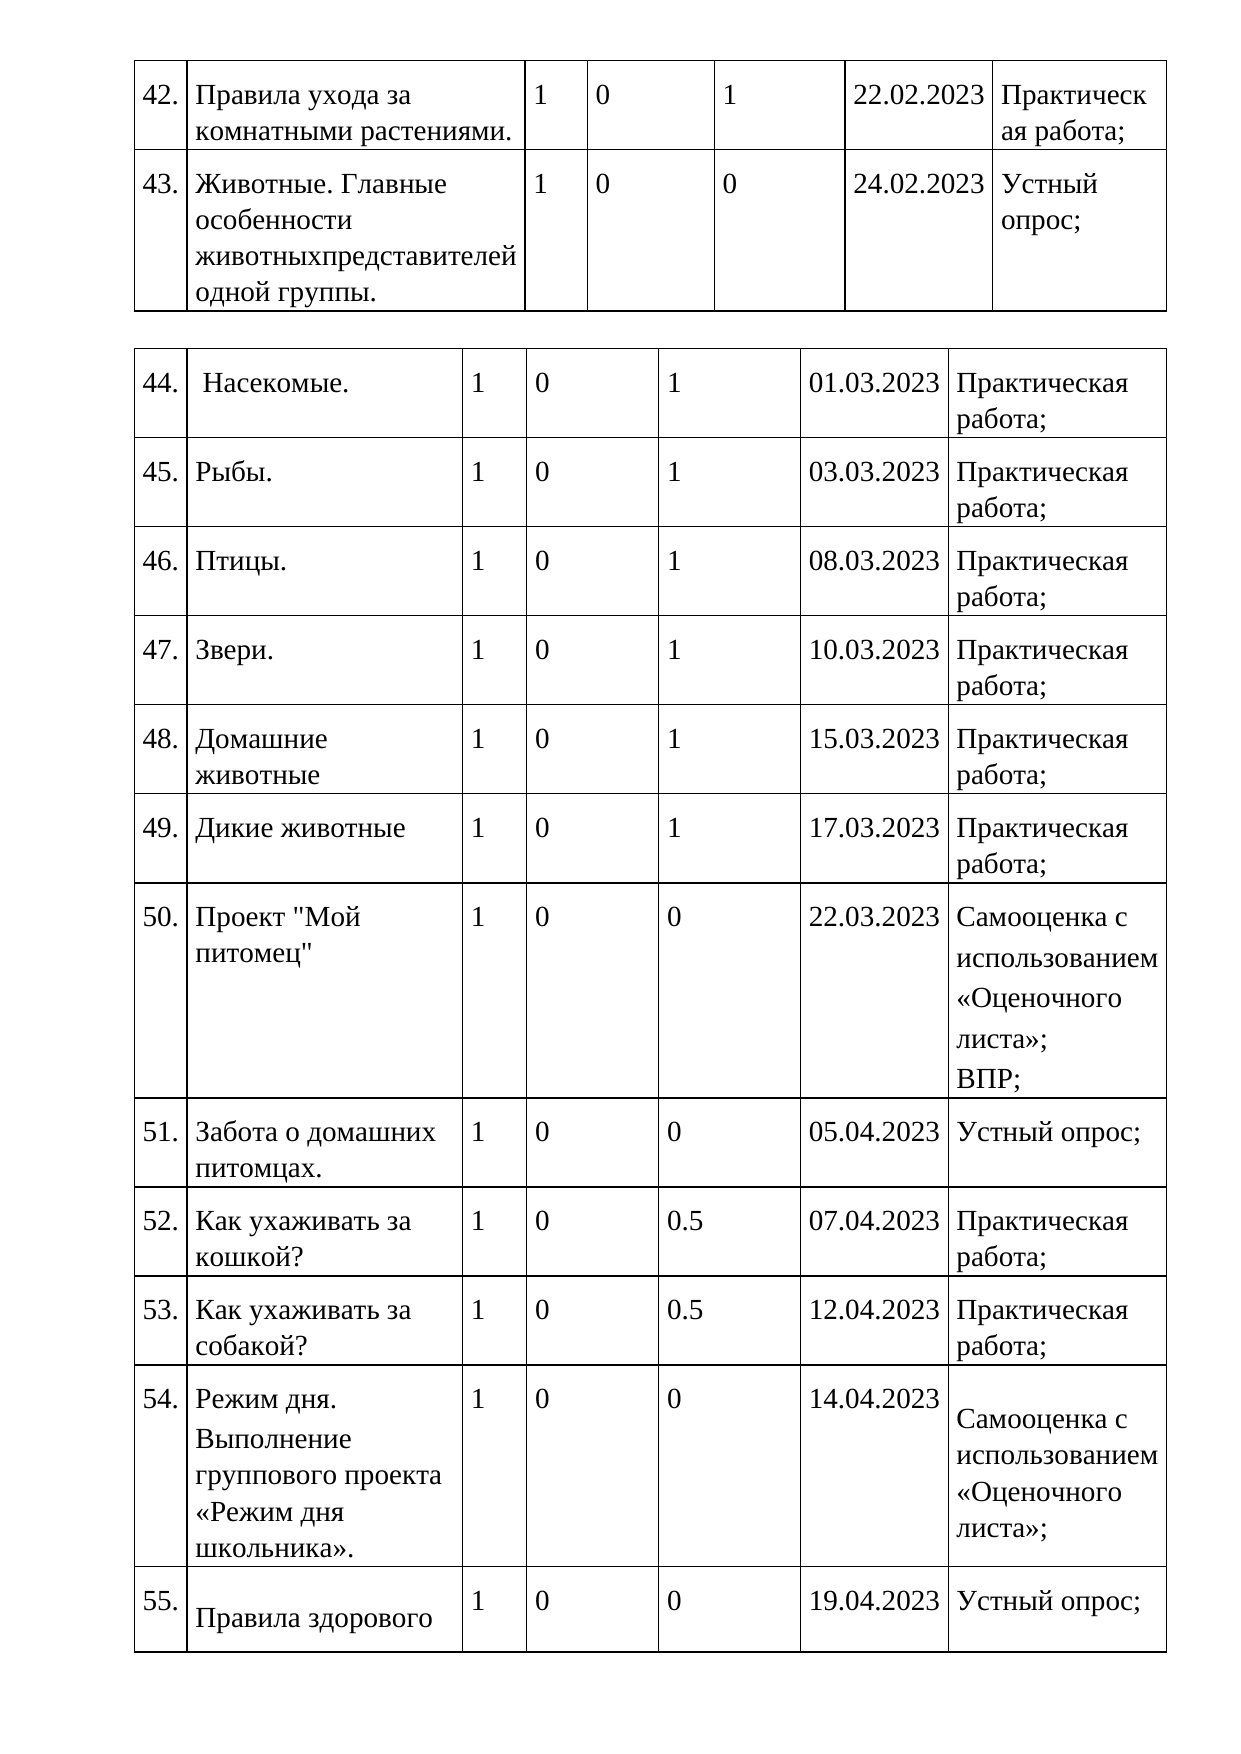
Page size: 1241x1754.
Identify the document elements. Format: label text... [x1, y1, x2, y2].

table_cell 1 [526, 61, 587, 149]
table_cell 49. [135, 794, 186, 882]
table_cell 0 [527, 1188, 658, 1275]
table_cell 0 [527, 884, 658, 1097]
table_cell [188, 1567, 462, 1651]
table_cell 05.04.2023 [801, 1099, 948, 1186]
table_header 0 [527, 349, 658, 437]
table_cell 22.02.2023 [846, 61, 992, 149]
table_cell 1 [463, 616, 526, 704]
table_cell 1 [659, 438, 800, 526]
table_cell 1 [463, 1188, 526, 1275]
table_cell 0 [527, 616, 658, 704]
table_cell Дикие животные [188, 794, 462, 882]
table_cell Как ухаживать за кошкой? [188, 1188, 462, 1275]
table_cell 0.5 [659, 1188, 800, 1275]
table_cell Забота о домашних питомцах. [188, 1099, 462, 1186]
table_cell 0 [659, 1099, 800, 1186]
table_cell 0 [527, 527, 658, 615]
table_cell Устный опрос; [949, 1099, 1166, 1186]
table_cell Самооценка с использованием «Оценочного листа»; [949, 1366, 1166, 1566]
table_cell 0 [527, 794, 658, 882]
table_cell 15.03.2023 [801, 705, 948, 793]
table_cell 10.03.2023 [801, 616, 948, 704]
table_cell Правила ухода за комнатными растениями. [188, 61, 524, 149]
table_cell 22.03.2023 [801, 884, 948, 1097]
table_cell 0 [527, 705, 658, 793]
table_cell 0 [588, 150, 714, 310]
table_header 44. [135, 349, 186, 437]
table_cell 1 [659, 794, 800, 882]
table_cell Практическая работа; [949, 438, 1166, 526]
table_cell 52. [135, 1188, 186, 1275]
table_cell Режим дня. Выполнение группового проекта «Режим дня школьника». [188, 1366, 462, 1566]
table_cell 0 [659, 1567, 800, 1651]
table_header Насекомые. [188, 349, 462, 437]
table_cell 1 [463, 438, 526, 526]
table_cell Рыбы. [188, 438, 462, 526]
table_cell Практическая работа; [949, 705, 1166, 793]
table_cell 1 [659, 527, 800, 615]
table_cell 1 [463, 1366, 526, 1566]
table_cell Птицы. [188, 527, 462, 615]
table_cell 1 [463, 1099, 526, 1186]
table_cell 1 [526, 150, 587, 310]
table_cell Практическая работа; [949, 1188, 1166, 1275]
table_cell 1 [463, 1277, 526, 1364]
table_cell Как ухаживать за собакой? [188, 1277, 462, 1364]
table_cell 0 [588, 61, 714, 149]
table_cell 08.03.2023 [801, 527, 948, 615]
table_cell 47. [135, 616, 186, 704]
table_cell 07.04.2023 [801, 1188, 948, 1275]
table_cell 0 [527, 1567, 658, 1651]
table_cell 53. [135, 1277, 186, 1364]
table_cell Практическая работа; [949, 527, 1166, 615]
table_cell 50. [135, 884, 186, 1097]
table_cell 42. [135, 61, 186, 149]
table_cell 1 [715, 61, 844, 149]
table_cell 03.03.2023 [801, 438, 948, 526]
table_cell 51. [135, 1099, 186, 1186]
table_cell 17.03.2023 [801, 794, 948, 882]
table_cell Самооценка с использованием «Оценочного листа»; ВПР; [949, 884, 1166, 1097]
table_cell 46. [135, 527, 186, 615]
table_cell Проект "Мой питомец" [188, 884, 462, 1097]
table_cell 0 [527, 438, 658, 526]
table_cell 55. [135, 1567, 186, 1651]
table_cell 1 [463, 884, 526, 1097]
table_cell 1 [463, 527, 526, 615]
table_cell Животные. Главные особенности животныхпредставителей одной группы. [188, 150, 524, 310]
table_cell 1 [659, 705, 800, 793]
table_cell Практическая работа; [949, 616, 1166, 704]
table_cell 1 [463, 1567, 526, 1651]
table_cell Практическая работа; [949, 1277, 1166, 1364]
table_cell Практическая работа; [993, 61, 1166, 149]
table_cell 45. [135, 438, 186, 526]
table_cell 19.04.2023 [801, 1567, 948, 1651]
table_cell 1 [463, 794, 526, 882]
table_header Практическая работа; [949, 349, 1166, 437]
table_cell Домашние животные [188, 705, 462, 793]
table_cell 14.04.2023 [801, 1366, 948, 1566]
table_cell Практическая работа; [949, 794, 1166, 882]
table_cell 54. [135, 1366, 186, 1566]
table_cell 24.02.2023 [846, 150, 992, 310]
table_cell 0 [715, 150, 844, 310]
table_cell Звери. [188, 616, 462, 704]
table_cell 0 [527, 1366, 658, 1566]
table_cell 12.04.2023 [801, 1277, 948, 1364]
table_header 1 [463, 349, 526, 437]
table_cell 0.5 [659, 1277, 800, 1364]
table_cell 0 [659, 1366, 800, 1566]
table_cell 43. [135, 150, 186, 310]
table_cell 0 [527, 1099, 658, 1186]
table_cell 48. [135, 705, 186, 793]
table_cell 0 [527, 1277, 658, 1364]
table_cell 1 [463, 705, 526, 793]
table_header 1 [659, 349, 800, 437]
table_cell Устный опрос; [949, 1567, 1166, 1651]
table_header 01.03.2023 [801, 349, 948, 437]
table_cell 1 [659, 616, 800, 704]
table_cell Устный опрос; [993, 150, 1166, 310]
table_cell 0 [659, 884, 800, 1097]
